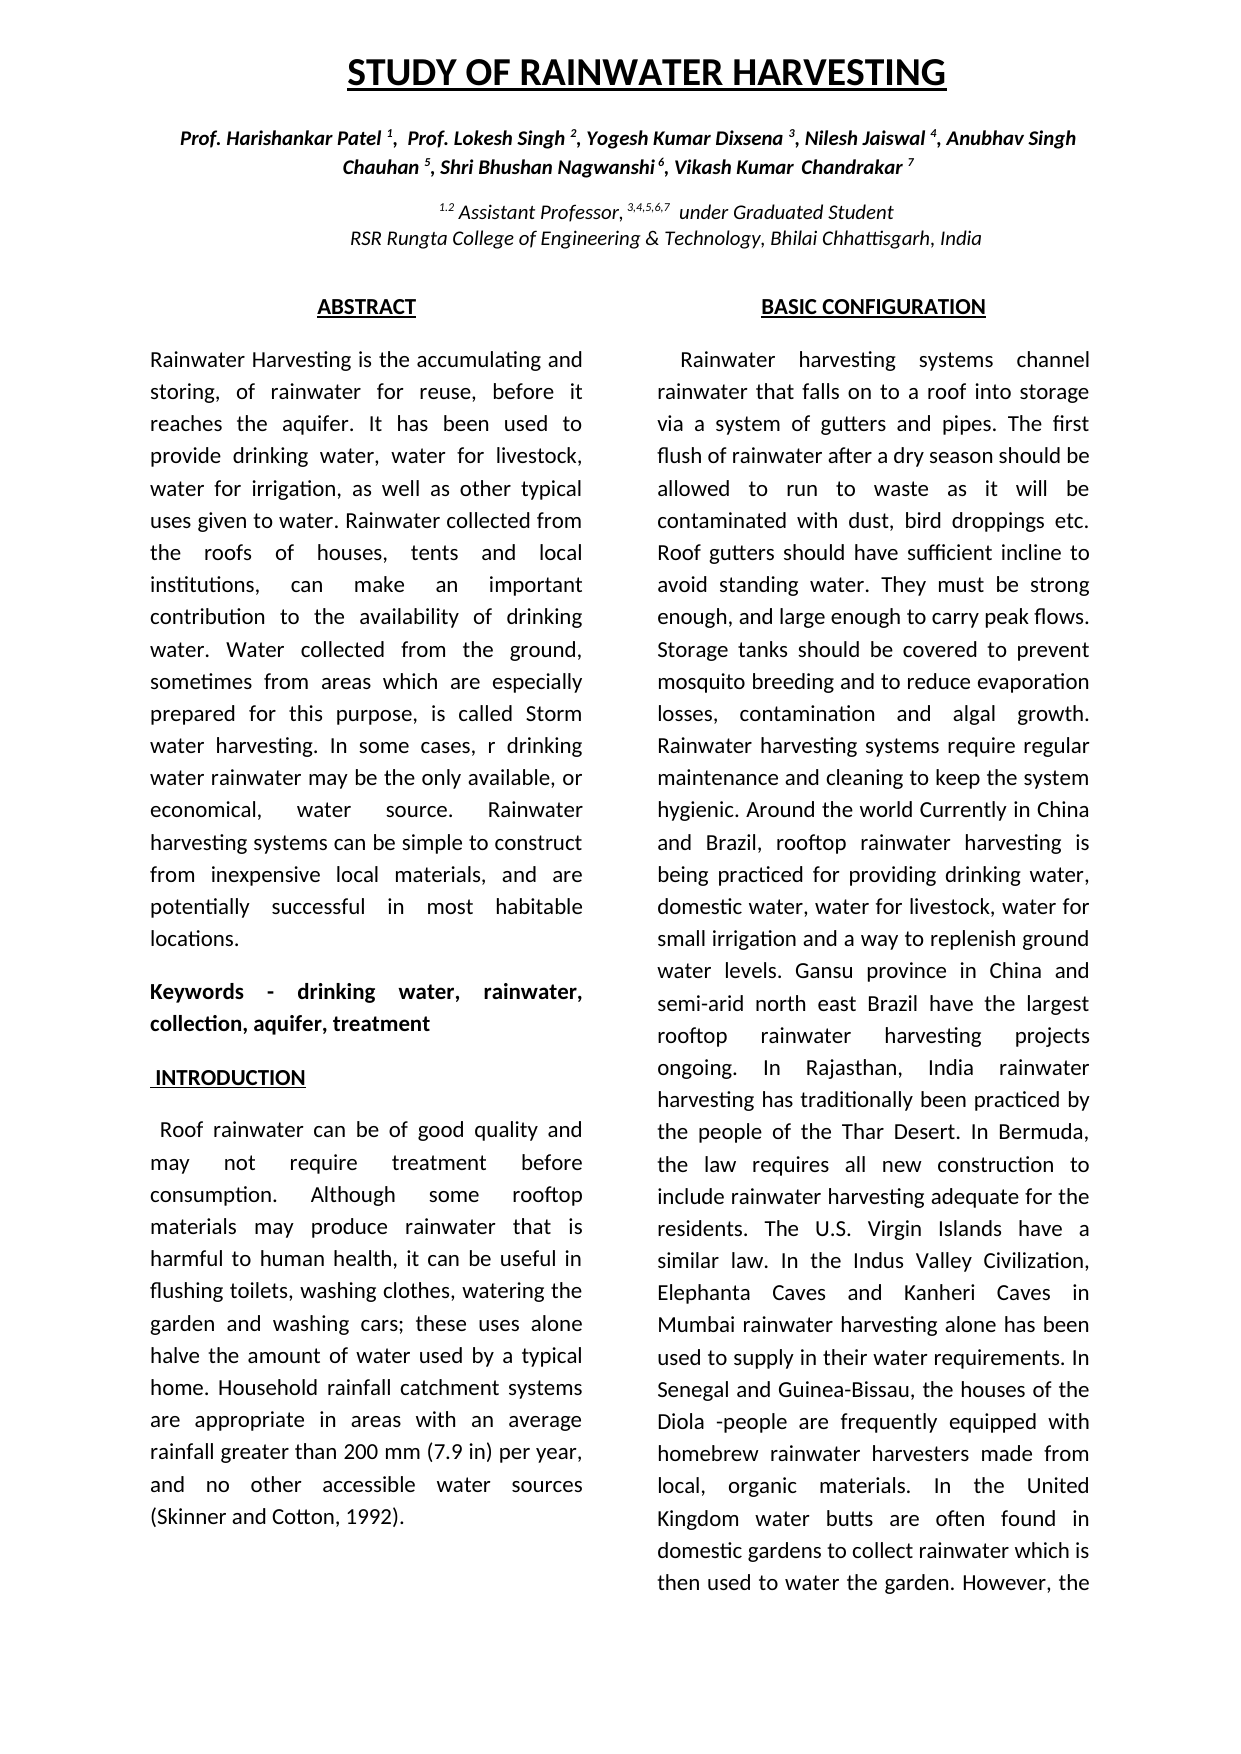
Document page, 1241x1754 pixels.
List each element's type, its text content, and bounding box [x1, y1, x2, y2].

text INTRODUCTION [150, 1063, 583, 1091]
text Keywords - drinking water, rainwater, collection, aquifer, treatment [150, 977, 583, 1038]
text BASIC CONFIGURATION [657, 292, 1090, 320]
text Rainwater Harvesting is the accumulating and storing, of rainwater for reuse, before it reaches the aquifer. It has been used to provide drinking water, water for livestock, water for irrigation, as well as other typical uses given to water. Rainwater collected from the roofs of houses, tents and local institutions, can make an important contribution to the availability of drinking water. Water collected from the ground, sometimes from areas which are especially prepared for this purpose, is called Storm water harvesting. In some cases, r drinking water rainwater may be the only available, or economical, water source. Rainwater harvesting systems can be simple to construct from inexpensive local materials, and are potentially successful in most habitable locations. [150, 345, 583, 952]
text ABSTRACT [150, 292, 583, 320]
text Roof rainwater can be of good quality and may not require treatment before consumption. Although some rooftop materials may produce rainwater that is harmful to human health, it can be useful in flushing toilets, washing clothes, watering the garden and washing cars; these uses alone halve the amount of water used by a typical home. Household rainfall catchment systems are appropriate in areas with an average rainfall greater than 200 mm (7.9 in) per year, and no other accessible water sources (Skinner and Cotton, 1992). [150, 1116, 583, 1530]
